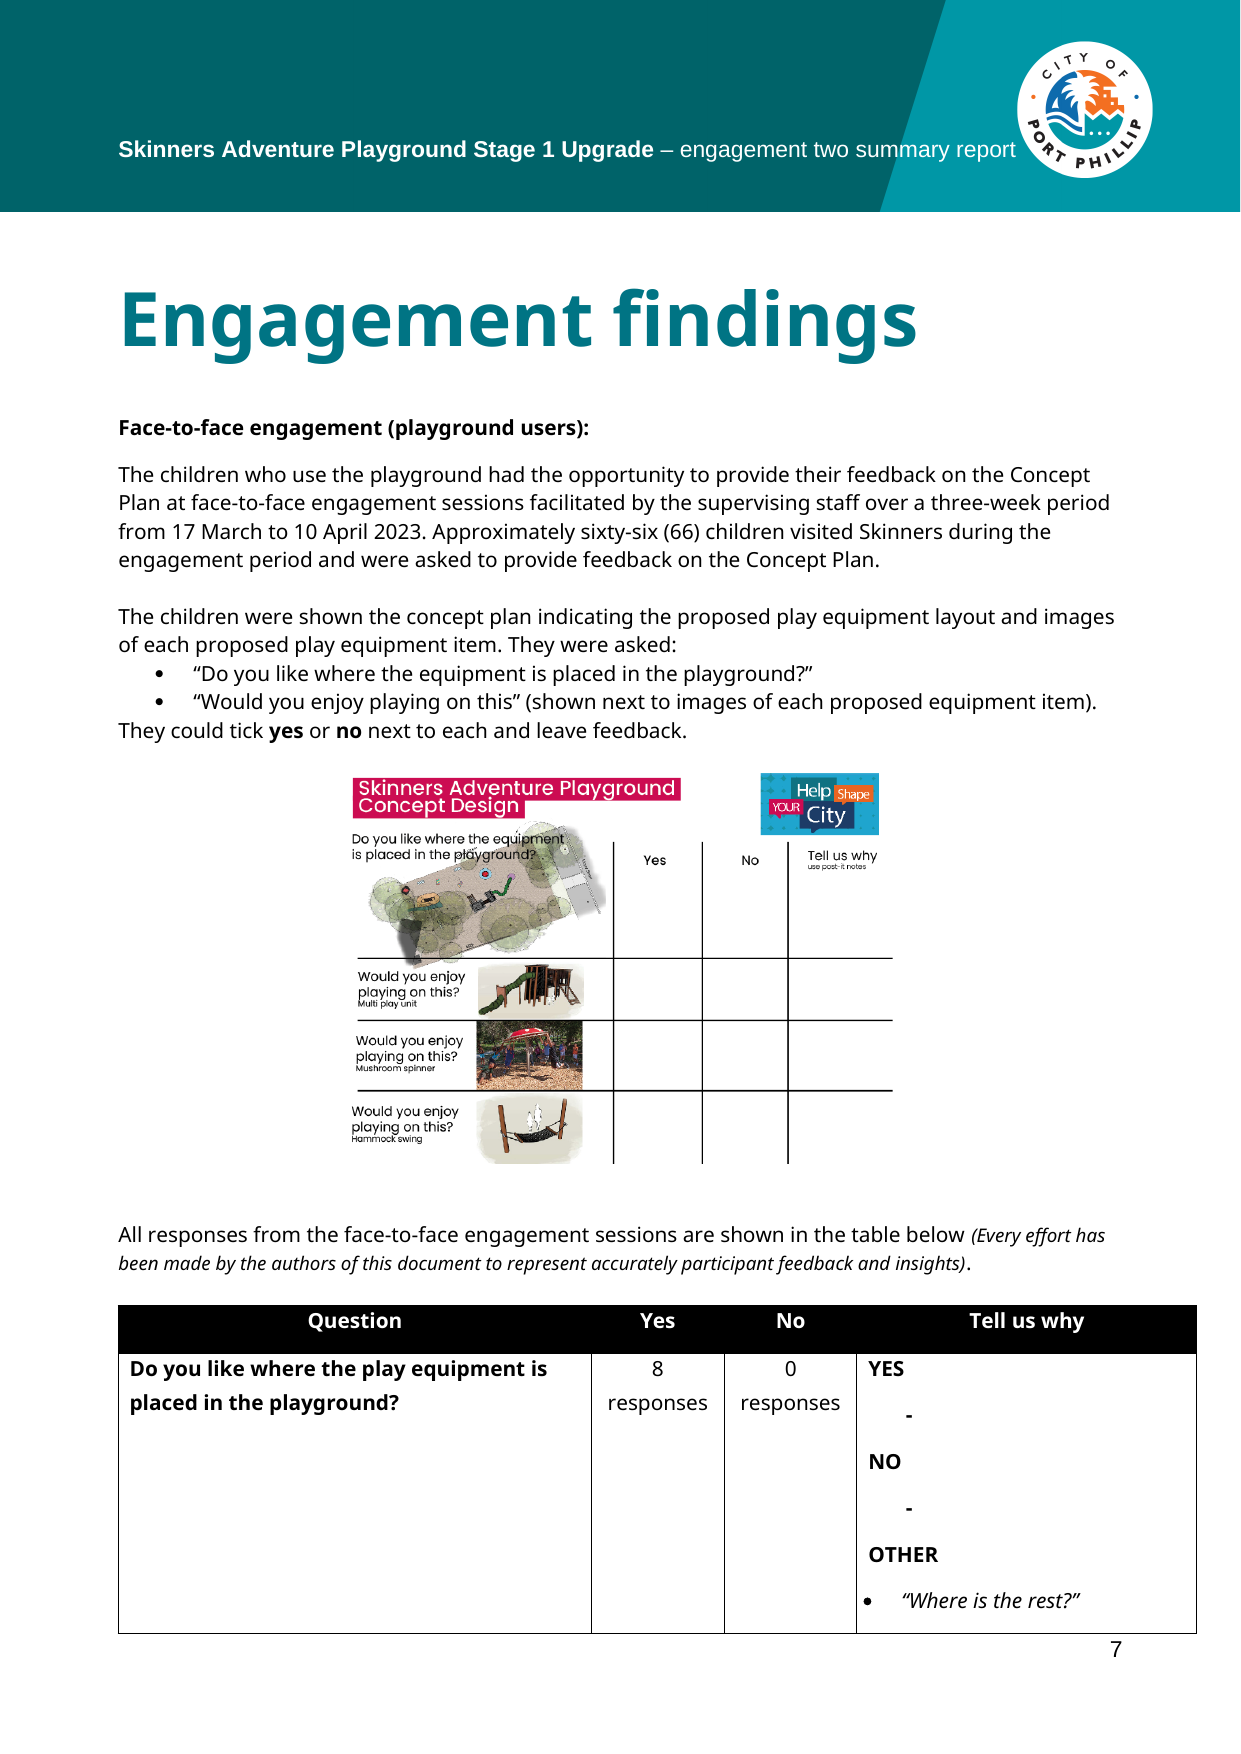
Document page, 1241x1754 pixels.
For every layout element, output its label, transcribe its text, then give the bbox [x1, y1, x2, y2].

table_cell Do you like where the play equipment is placed in the playground? [119, 1354, 591, 1633]
picture [0, 0, 1241, 212]
table_cell 8 responses [592, 1354, 724, 1633]
picture [347, 772, 893, 1164]
text The children were shown the concept plan indicating the proposed play equipment layout and images of each proposed play equipment item. They were asked: [118, 602, 1122, 659]
list “Do you like where the equipment is placed in the playground?” [156, 659, 1122, 687]
table_header Question [119, 1306, 591, 1353]
text They could tick yes or no next to each and leave feedback. [118, 716, 1122, 744]
text The children who use the playground had the opportunity to provide their feedback on the Concept Plan at face-to-face engagement sessions facilitated by the supervising staff over a three-week period from 17 March to 10 April 2023. Approximately sixty-six (66) children visited Skinners during the engagement period and were asked to provide feedback on the Concept Plan. [118, 460, 1122, 574]
text Face-to-face engagement (playground users): [118, 413, 1122, 442]
table_header Tell us why [857, 1306, 1196, 1353]
table_cell 0 responses [725, 1354, 856, 1633]
table_cell YES NO OTHER “Where is the rest?” “Waterslide with motor that turns on & off with remote” [857, 1354, 1196, 1633]
table_header Yes [592, 1306, 724, 1353]
list “Would you enjoy playing on this” (shown next to images of each proposed equipment item). [156, 687, 1122, 716]
subtitle Engagement findings [118, 266, 1122, 368]
text All responses from the face-to-face engagement sessions are shown in the table below (Every effort has been made by the authors of this document to represent accurately participant feedback and insights). [118, 1220, 1122, 1277]
table_header No [725, 1306, 856, 1353]
